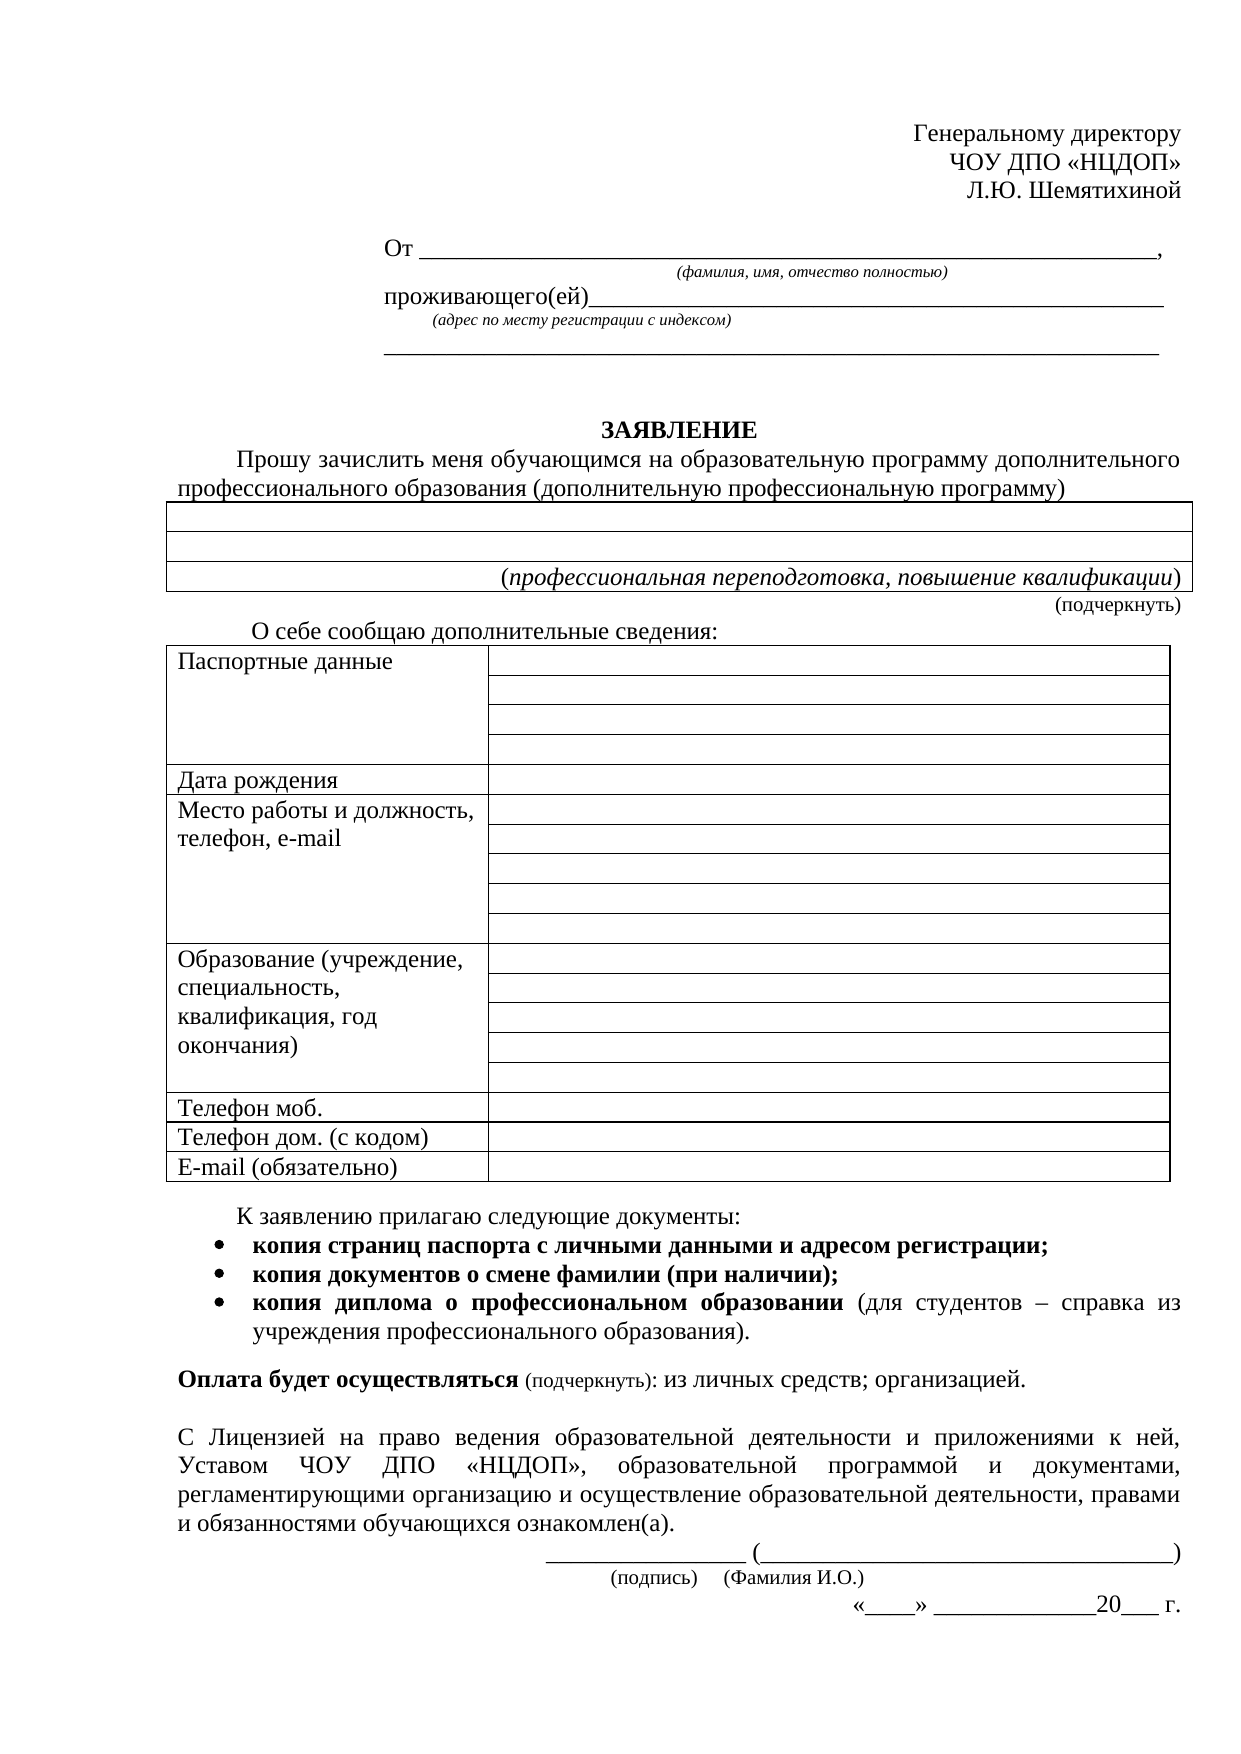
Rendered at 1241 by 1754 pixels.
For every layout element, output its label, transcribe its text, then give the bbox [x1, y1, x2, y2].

text ЗАЯВЛЕНИЕ [177, 415, 1181, 444]
text «____» _____________20___ г. [177, 1589, 1181, 1618]
table_cell [489, 735, 1169, 764]
text Прошу зачислить меня обучающимся на образовательную программу дополнительного профессионального образования (дополнительную профессиональную программу) [177, 444, 1181, 501]
text ________________ (_________________________________) [177, 1537, 1181, 1565]
text ______________________________________________________________ [384, 329, 1181, 358]
table_header [167, 503, 1192, 531]
table_cell [489, 1152, 1169, 1181]
table_cell [489, 974, 1169, 1002]
table_header [489, 646, 1169, 674]
table_cell (профессиональная переподготовка, повышение квалификации) [167, 562, 1192, 591]
table_cell [489, 944, 1169, 972]
table_cell [489, 795, 1169, 823]
table_cell Телефон моб. [167, 1093, 488, 1121]
text (подпись) (Фамилия И.О.) [177, 1565, 1181, 1589]
text Л.Ю. Шемятихиной [487, 176, 1181, 204]
table_header Паспортные данные [167, 646, 488, 764]
table_cell [489, 1033, 1169, 1062]
list копия страниц паспорта с личными данными и адресом регистрации; [215, 1230, 1181, 1259]
list копия документов о смене фамилии (при наличии); [215, 1259, 1181, 1287]
table_cell [489, 1003, 1169, 1032]
text Оплата будет осуществляться (подчеркнуть): из личных средств; организацией. [177, 1364, 1181, 1393]
text (фамилия, имя, отчество полностью) [443, 262, 1181, 281]
table_cell [489, 1063, 1169, 1092]
text С Лицензией на право ведения образовательной деятельности и приложениями к ней, Уставом ЧОУ ДПО «НЦДОП», образовательной программой и документами, регламентирующими организацию и осуществление образовательной деятельности, правами и обязанностями обучающихся ознакомлен(а). [177, 1422, 1181, 1537]
text (адрес по месту регистрации с индексом) [384, 310, 1181, 329]
table_cell [489, 825, 1169, 853]
table_cell [489, 914, 1169, 943]
text ЧОУ ДПО «НЦДОП» [487, 147, 1181, 176]
table_cell Телефон дом. (с кодом) [167, 1123, 488, 1151]
table_cell [489, 854, 1169, 883]
table_cell [489, 705, 1169, 734]
text проживающего(ей)______________________________________________ [384, 281, 1181, 310]
text О себе сообщаю дополнительные сведения: [177, 616, 1181, 645]
table_cell [489, 676, 1169, 704]
text (подчеркнуть) [177, 592, 1181, 616]
text От ___________________________________________________________, [384, 233, 1181, 262]
table_cell [489, 765, 1169, 794]
table_cell Дата рождения [167, 765, 488, 794]
text Генеральному директору [487, 118, 1181, 147]
list копия диплома о профессиональном образовании (для студентов – справка из учреждения профессионального образования). [215, 1287, 1181, 1345]
table_cell E-mail (обязательно) [167, 1152, 488, 1181]
table_cell [489, 1093, 1169, 1121]
table_cell [167, 532, 1192, 561]
table_cell Место работы и должность, телефон, e-mail [167, 795, 488, 943]
table_cell [489, 1123, 1169, 1151]
table_cell Образование (учреждение, специальность, квалификация, год окончания) [167, 944, 488, 1092]
table_cell [489, 884, 1169, 913]
text К заявлению прилагаю следующие документы: [177, 1201, 1181, 1230]
